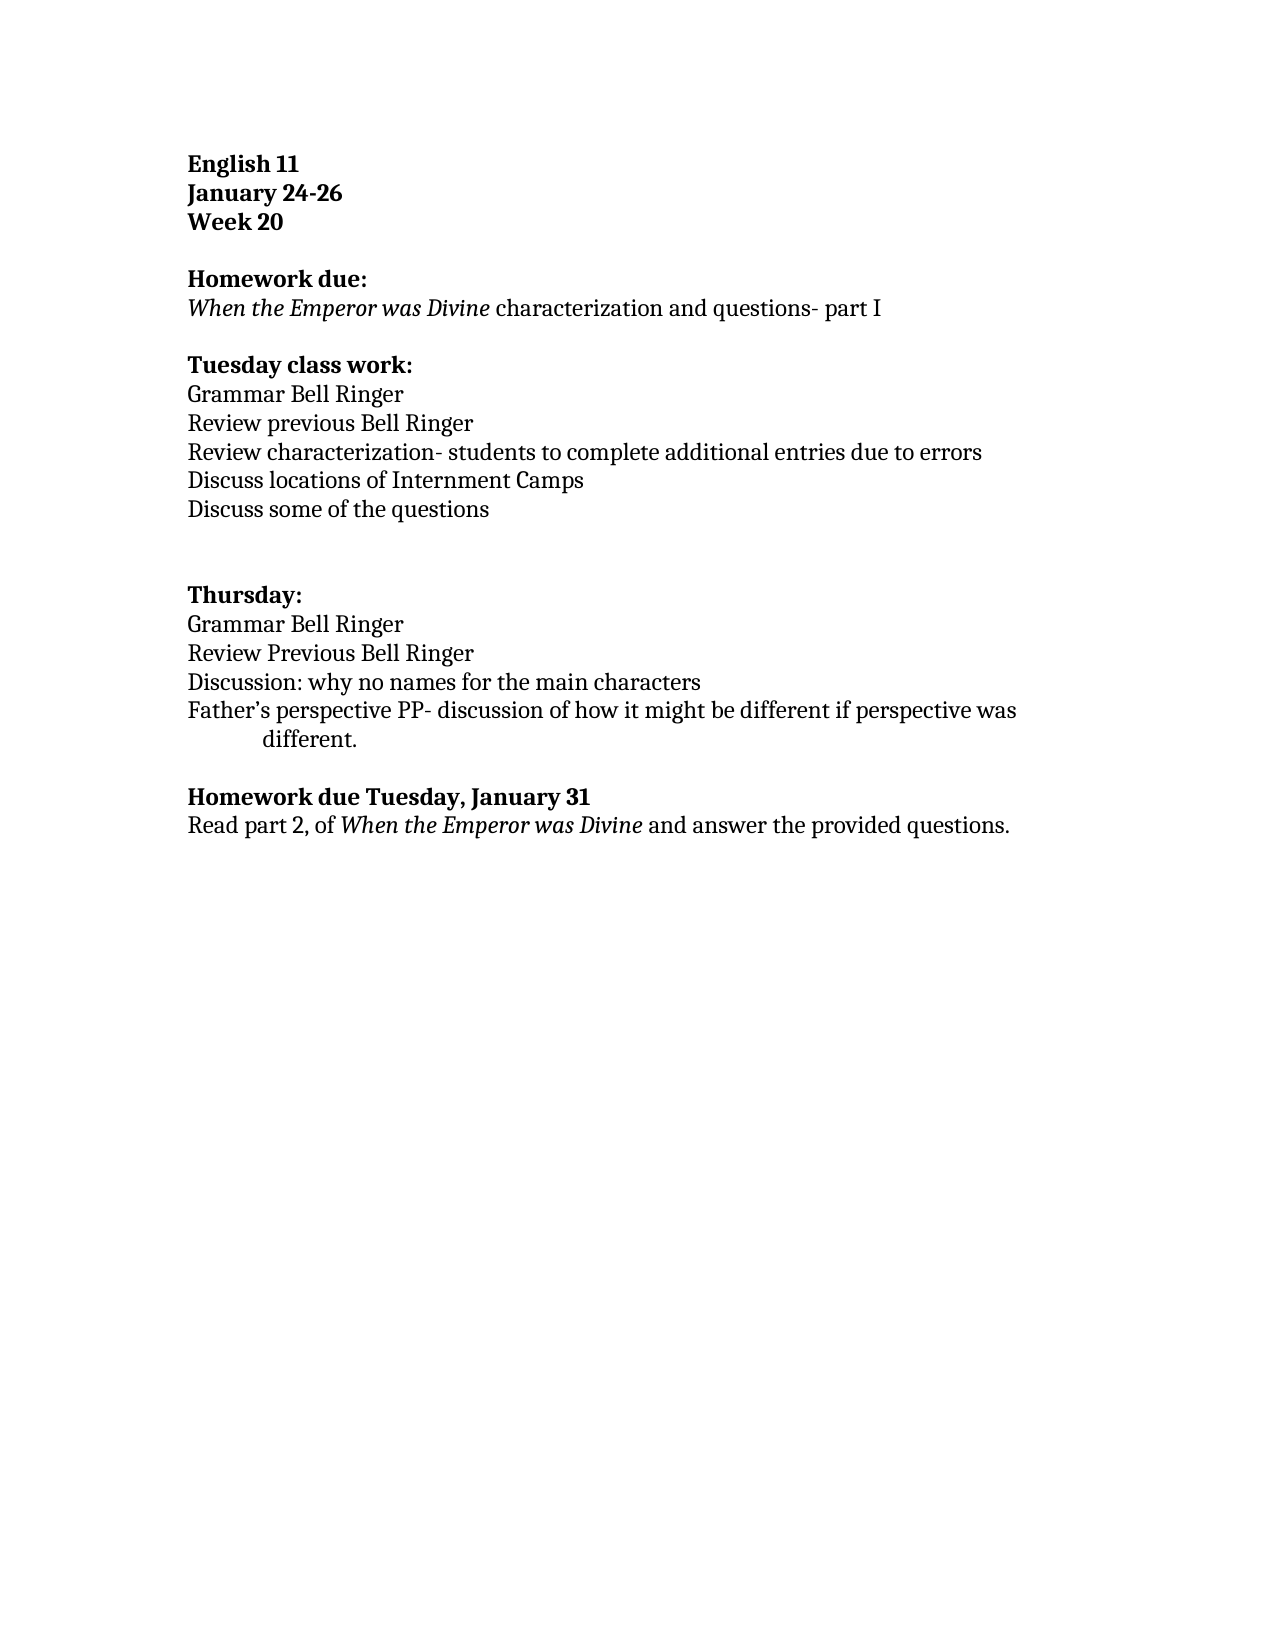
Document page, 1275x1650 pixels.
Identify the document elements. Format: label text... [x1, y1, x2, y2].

text Tuesday class work: [187, 351, 1087, 380]
text different. [187, 725, 1087, 754]
text Father’s perspective PP- discussion of how it might be different if perspective was [187, 696, 1087, 725]
text Week 20 [187, 207, 1087, 236]
text Read part 2, of When the Emperor was Divine and answer the provided questions. [187, 811, 1087, 840]
text Discuss locations of Internment Camps [187, 466, 1087, 495]
text Review characterization- students to complete additional entries due to errors [187, 437, 1087, 466]
text Homework due: [187, 265, 1087, 294]
text English 11 [187, 150, 1087, 179]
text Discussion: why no names for the main characters [187, 667, 1087, 696]
text Discuss some of the questions [187, 495, 1087, 524]
text Grammar Bell Ringer [187, 380, 1087, 409]
text When the Emperor was Divine characterization and questions- part I [187, 294, 1087, 322]
text Review previous Bell Ringer [187, 409, 1087, 437]
text Grammar Bell Ringer [187, 610, 1087, 639]
text January 24-26 [187, 179, 1087, 207]
text Review Previous Bell Ringer [187, 639, 1087, 667]
text Homework due Tuesday, January 31 [187, 782, 1087, 811]
text Thursday: [187, 581, 1087, 610]
